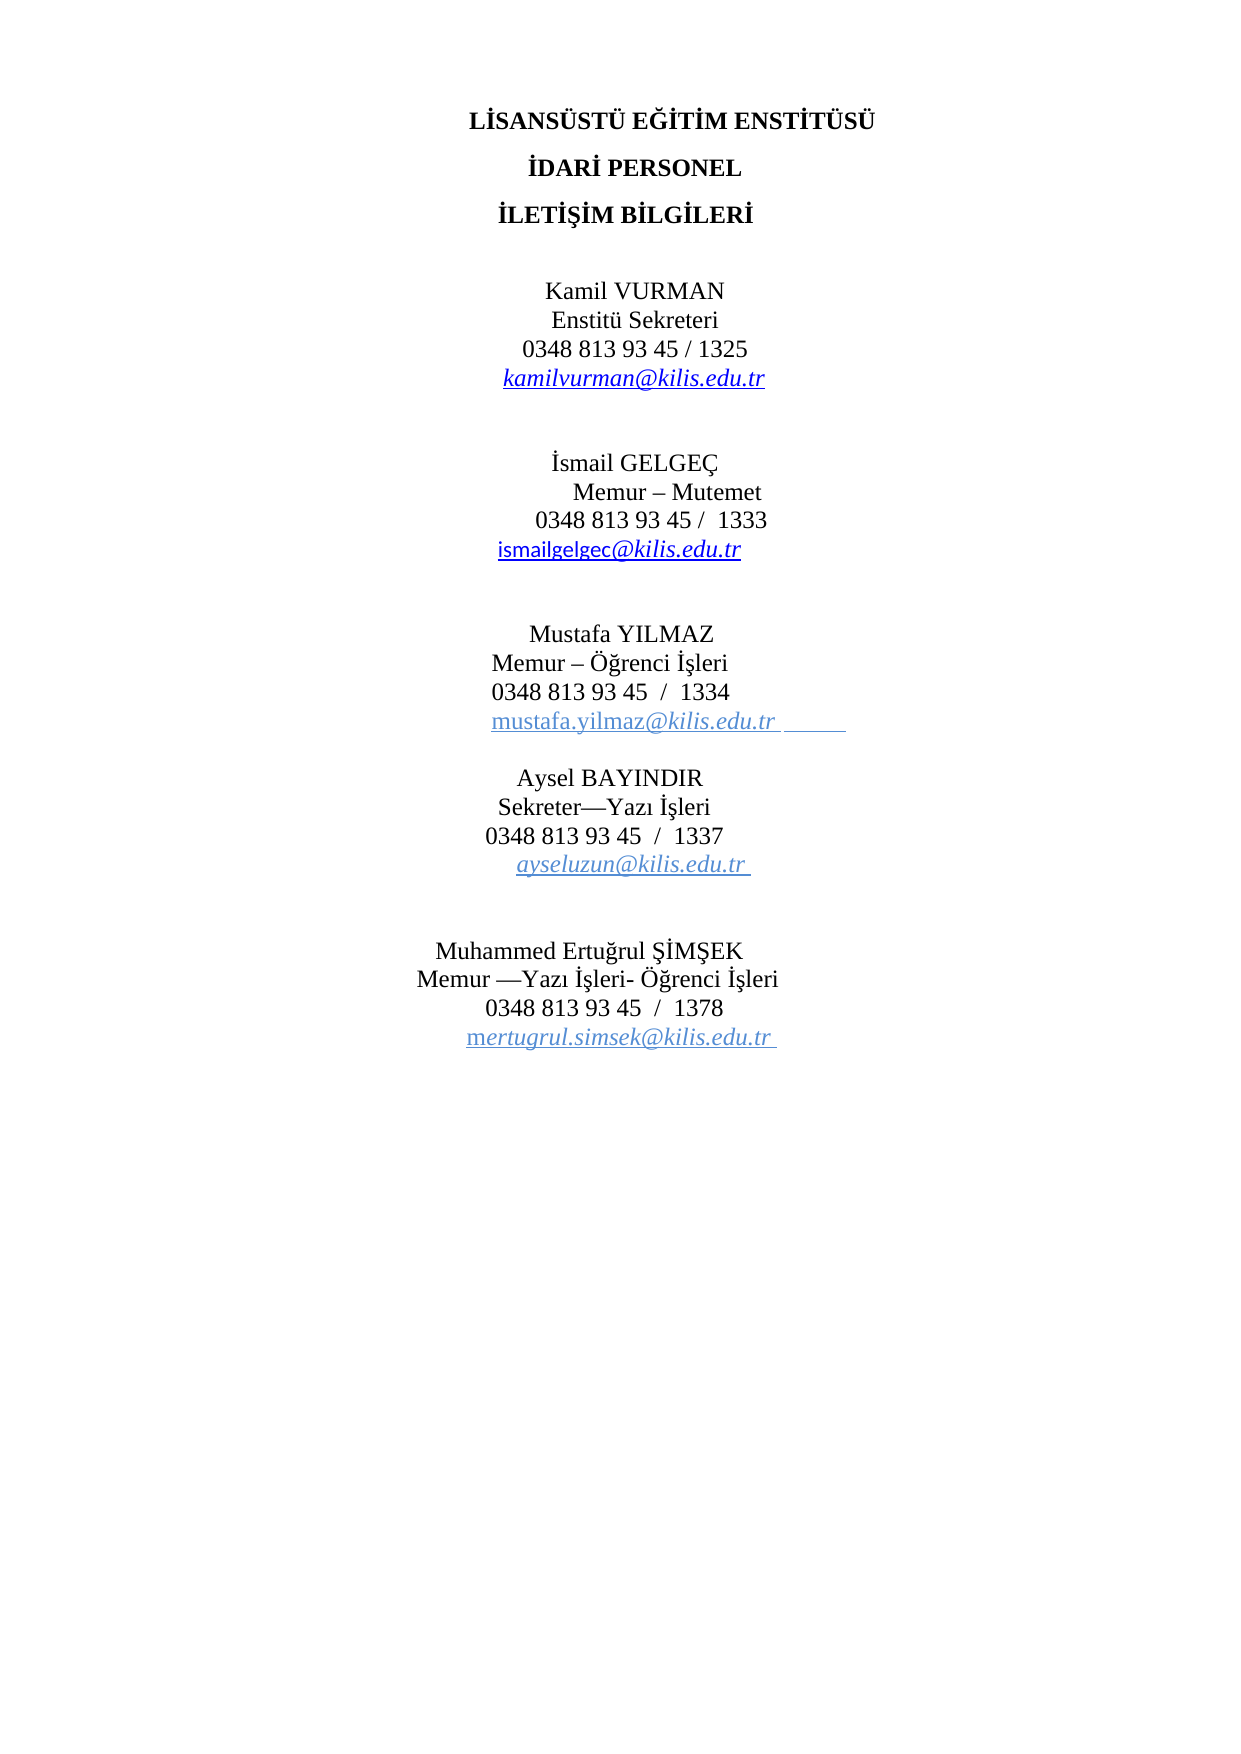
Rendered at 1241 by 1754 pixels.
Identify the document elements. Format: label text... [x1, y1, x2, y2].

text 0348 813 93 45 / 1325 [148, 334, 1122, 363]
text 0348 813 93 45 / 1337 [148, 821, 1122, 849]
text Enstitü Sekreteri [148, 305, 1122, 334]
text ismailgelgec@kilis.edu.tr [148, 534, 1122, 563]
text Aysel BAYINDIR [148, 763, 1122, 792]
text Sekreter—Yazı İşleri [148, 792, 1122, 821]
text 0348 813 93 45 / 1334 [148, 677, 1122, 706]
text Mustafa YILMAZ [148, 619, 1122, 648]
text mustafa.yilmaz@kilis.edu.tr [148, 706, 1122, 734]
text Memur —Yazı İşleri- Öğrenci İşleri [148, 964, 1122, 993]
text Kamil VURMAN [148, 276, 1122, 305]
text Memur – Öğrenci İşleri [148, 648, 1122, 677]
text kamilvurman@kilis.edu.tr [148, 363, 1122, 391]
text ayseluzun@kilis.edu.tr [148, 849, 1122, 878]
text mertugrul.simsek@kilis.edu.tr [148, 1022, 1122, 1051]
text Muhammed Ertuğrul ŞİMŞEK [148, 936, 1122, 964]
text İLETİŞİM BİLGİLERİ [148, 201, 1122, 229]
text İsmail GELGEÇ [148, 448, 1122, 477]
text Memur – Mutemet [148, 477, 1122, 506]
text LİSANSÜSTÜ EĞİTİM ENSTİTÜSÜ [148, 106, 1122, 135]
text 0348 813 93 45 / 1378 [148, 993, 1122, 1022]
text 0348 813 93 45 / 1333 [148, 506, 1122, 534]
text İDARİ PERSONEL [148, 153, 1122, 182]
